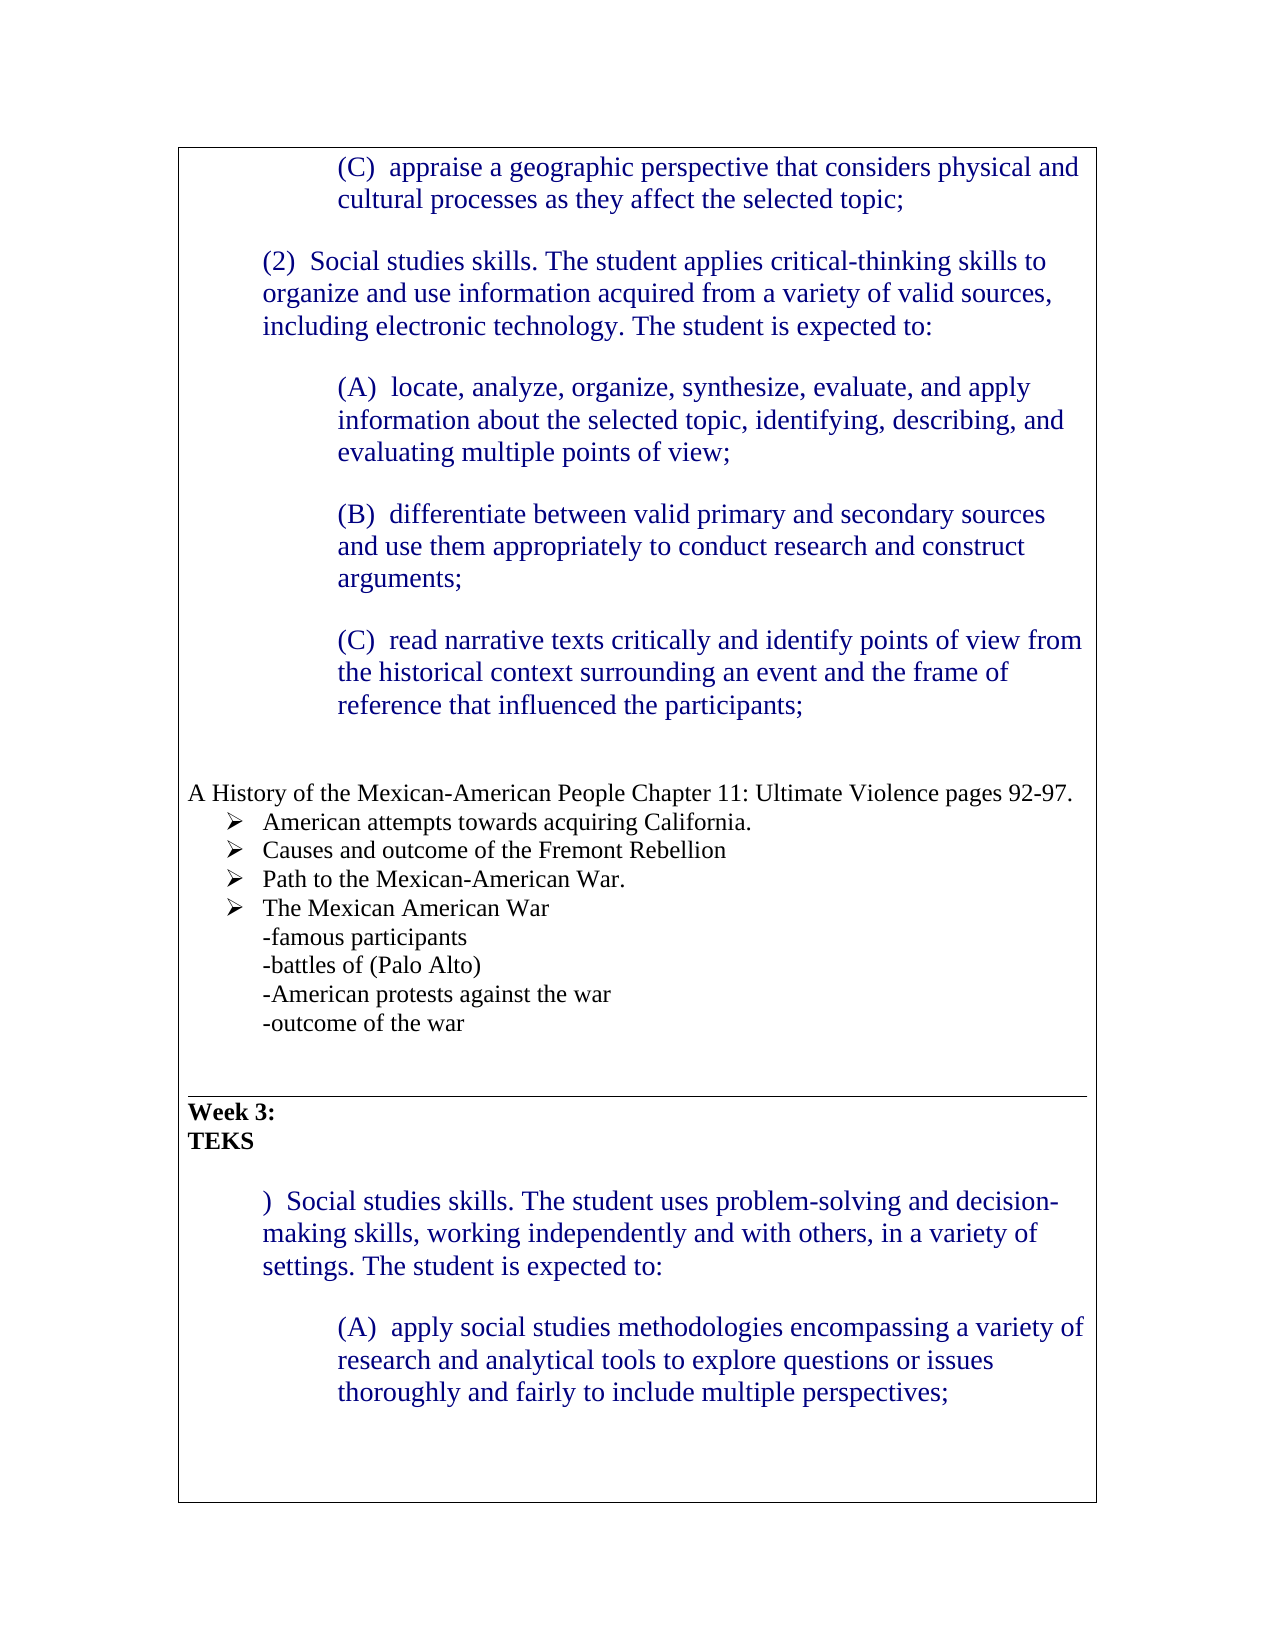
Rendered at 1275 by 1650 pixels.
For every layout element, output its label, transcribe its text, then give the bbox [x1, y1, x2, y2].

text Week 3: [187, 1097, 1087, 1126]
list Causes and outcome of the Fremont Rebellion [225, 836, 1087, 864]
list -battles of (Palo Alto) [262, 951, 1087, 979]
list -famous participants [262, 922, 1087, 951]
text (2) Social studies skills. The student applies critical-thinking skills to organize and use information acquired from a variety of valid sources, including electronic technology. The student is expected to: [262, 244, 1087, 341]
text (C) appraise a geographic perspective that considers physical and cultural processes as they affect the selected topic; [337, 150, 1087, 215]
text (B) differentiate between valid primary and secondary sources and use them appropriately to conduct research and construct arguments; [337, 497, 1087, 594]
list American attempts towards acquiring California. [225, 807, 1087, 836]
list -outcome of the war [262, 1008, 1087, 1037]
text ) Social studies skills. The student uses problem-solving and decision-making skills, working independently and with others, in a variety of settings. The student is expected to: [262, 1184, 1087, 1281]
text (A) locate, analyze, organize, synthesize, evaluate, and apply information about the selected topic, identifying, describing, and evaluating multiple points of view; [337, 370, 1087, 467]
text TEKS [187, 1126, 1087, 1155]
list -American protests against the war [262, 979, 1087, 1008]
text (C) read narrative texts critically and identify points of view from the historical context surrounding an event and the frame of reference that influenced the participants; [337, 623, 1087, 720]
text (A) apply social studies methodologies encompassing a variety of research and analytical tools to explore questions or issues thoroughly and fairly to include multiple perspectives; [337, 1311, 1087, 1408]
list The Mexican American War [225, 893, 1087, 922]
list Path to the Mexican-American War. [225, 864, 1087, 893]
text A History of the Mexican-American People Chapter 11: Ultimate Violence pages 92-97. [187, 778, 1087, 807]
